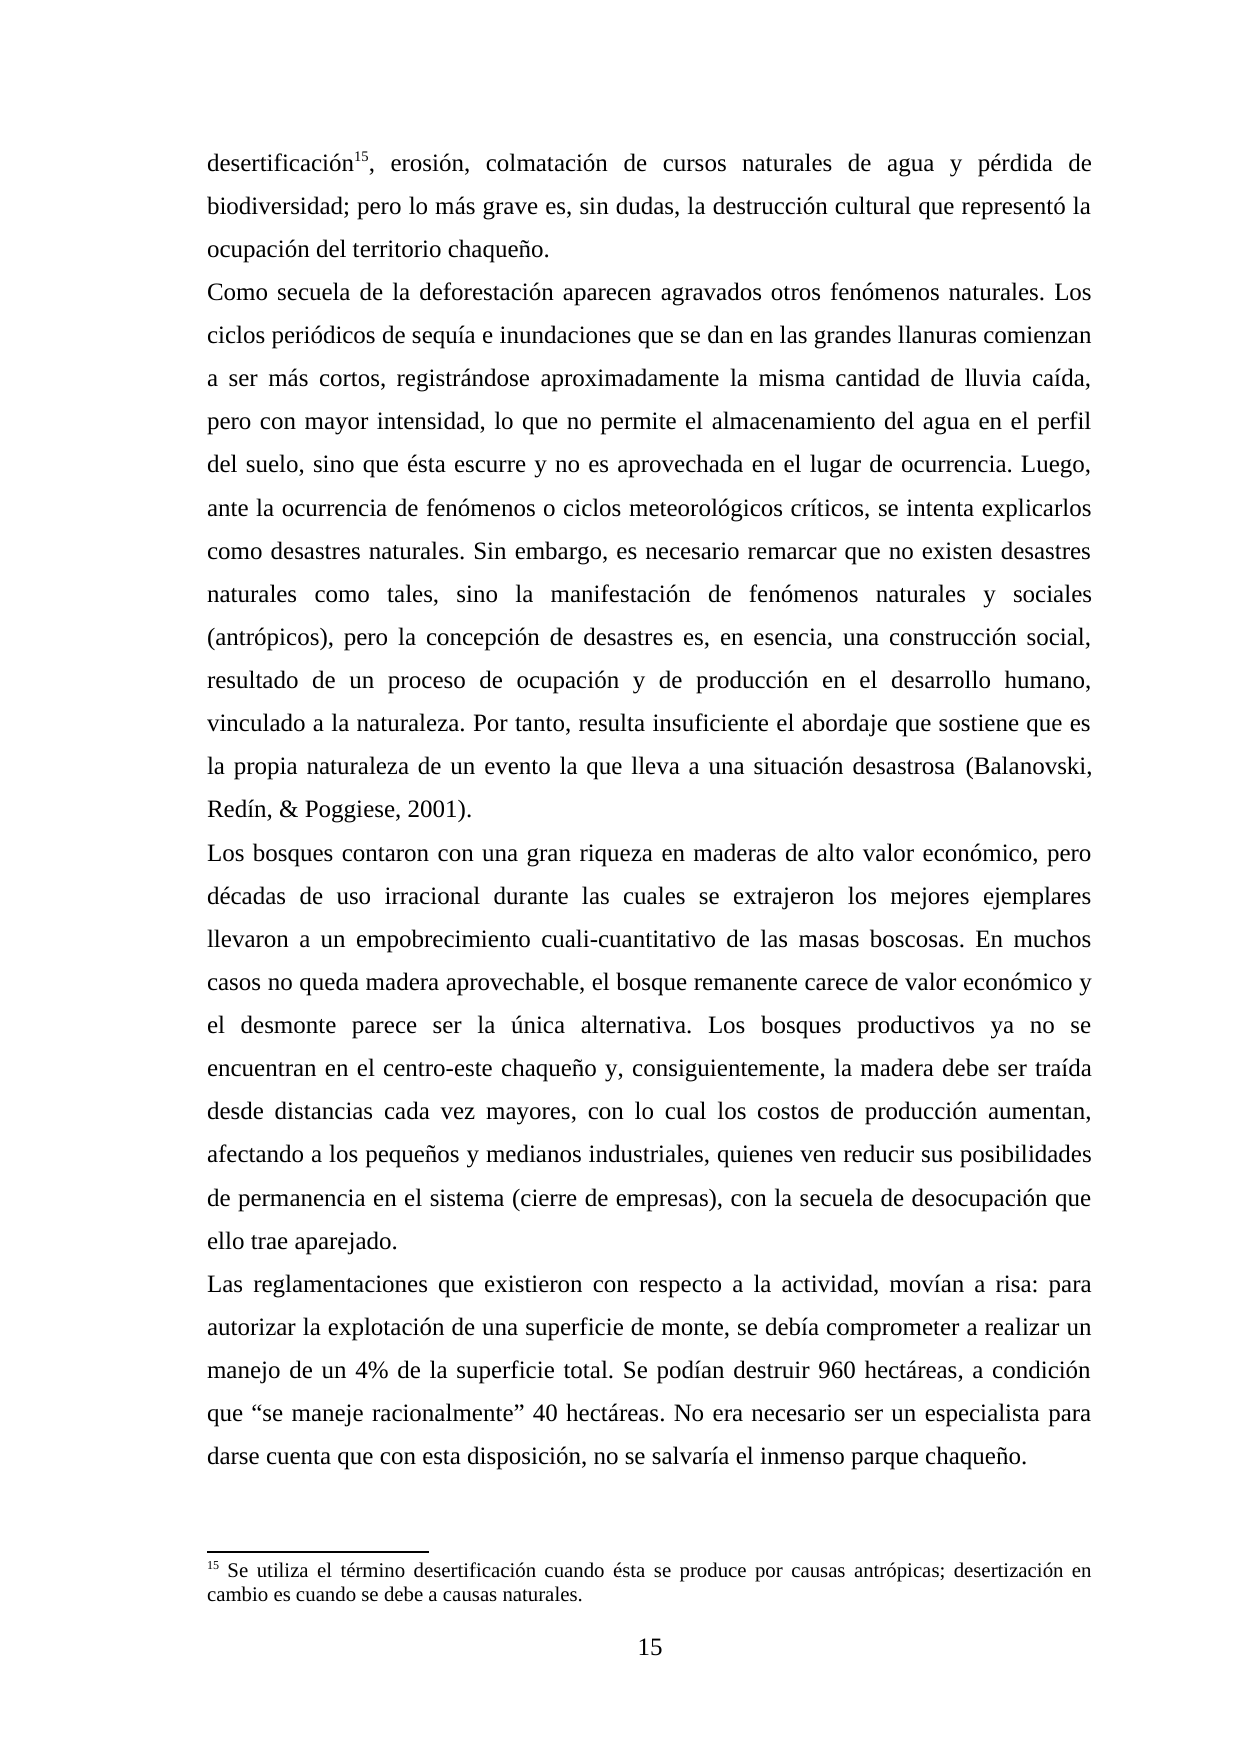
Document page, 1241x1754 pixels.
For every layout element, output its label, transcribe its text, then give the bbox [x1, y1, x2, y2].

text Como secuela de la deforestación aparecen agravados otros fenómenos naturales. Los ciclos periódicos de sequía e inundaciones que se dan en las grandes llanuras comienzan a ser más cortos, registrándose aproximadamente la misma cantidad de lluvia caída, pero con mayor intensidad, lo que no permite el almacenamiento del agua en el perfil del suelo, sino que ésta escurre y no es aprovechada en el lugar de ocurrencia. Luego, ante la ocurrencia de fenómenos o ciclos meteorológicos críticos, se intenta explicarlos como desastres naturales. Sin embargo, es necesario remarcar que no existen desastres naturales como tales, sino la manifestación de fenómenos naturales y sociales (antrópicos), pero la concepción de desastres es, en esencia, una construcción social, resultado de un proceso de ocupación y de producción en el desarrollo humano, vinculado a la naturaleza. Por tanto, resulta insuficiente el abordaje que sostiene que es la propia naturaleza de un evento la que lleva a una situación desastrosa . [207, 277, 1092, 823]
text Los bosques contaron con una gran riqueza en maderas de alto valor económico, pero décadas de uso irracional durante las cuales se extrajeron los mejores ejemplares llevaron a un empobrecimiento cuali-cuantitativo de las masas boscosas. En muchos casos no queda madera aprovechable, el bosque remanente carece de valor económico y el desmonte parece ser la única alternativa. Los bosques productivos ya no se encuentran en el centro-este chaqueño y, consiguientemente, la madera debe ser traída desde distancias cada vez mayores, con lo cual los costos de producción aumentan, afectando a los pequeños y medianos industriales, quienes ven reducir sus posibilidades de permanencia en el sistema (cierre de empresas), con la secuela de desocupación que ello trae aparejado. [207, 838, 1092, 1254]
text Las reglamentaciones que existieron con respecto a la actividad, movían a risa: para autorizar la explotación de una superficie de monte, se debía comprometer a realizar un manejo de un 4% de la superficie total. Se podían destruir 960 hectáreas, a condición que “se maneje racionalmente” 40 hectáreas. No era necesario ser un especialista para darse cuenta que con esta disposición, no se salvaría el inmenso parque chaqueño. [207, 1269, 1092, 1470]
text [207, 148, 1092, 263]
